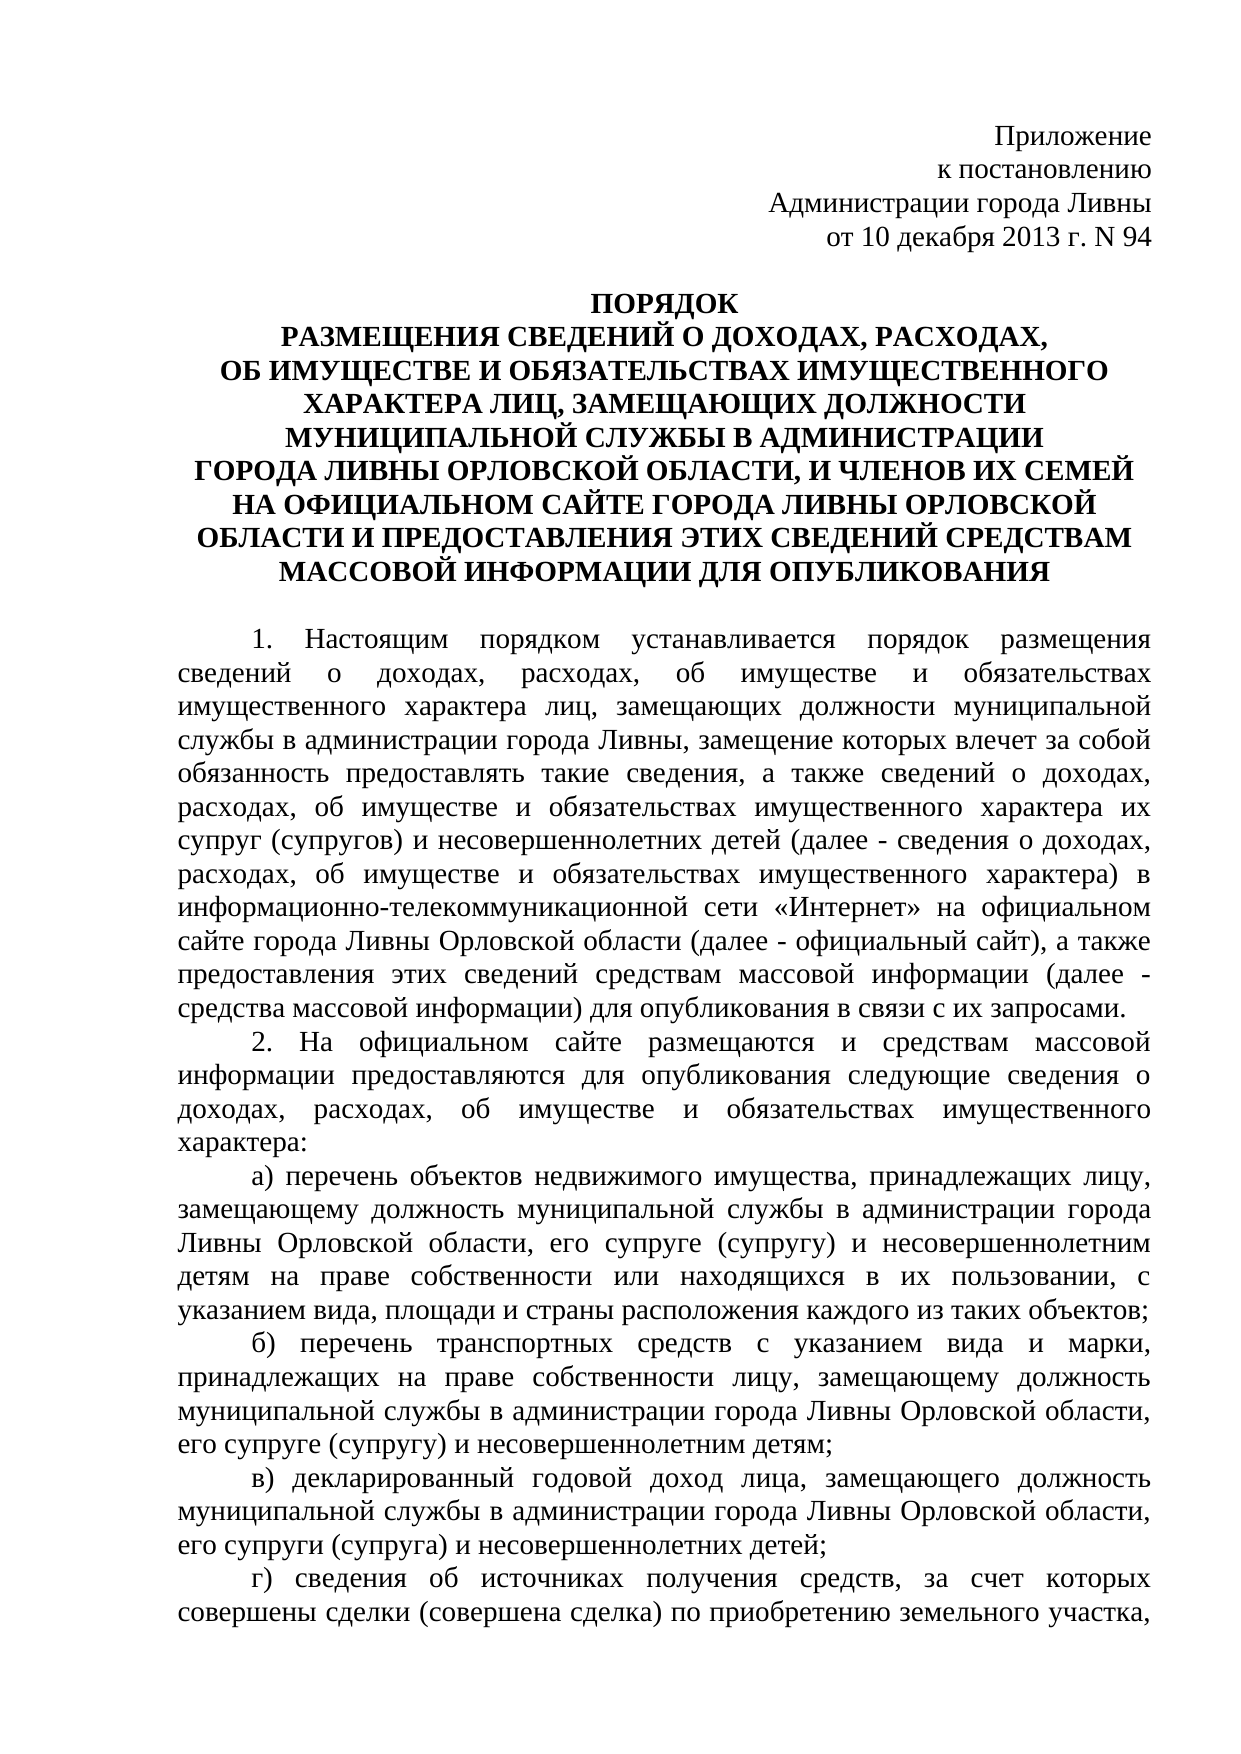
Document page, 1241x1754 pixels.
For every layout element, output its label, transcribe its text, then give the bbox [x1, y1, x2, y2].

title ПОРЯДОК [177, 286, 1152, 319]
text к постановлению [177, 152, 1152, 185]
title ОБ ИМУЩЕСТВЕ И ОБЯЗАТЕЛЬСТВАХ ИМУЩЕСТВЕННОГО [177, 353, 1152, 386]
title ГОРОДА ЛИВНЫ ОРЛОВСКОЙ ОБЛАСТИ, И ЧЛЕНОВ ИХ СЕМЕЙ НА ОФИЦИАЛЬНОМ САЙТЕ ГОРОДА ЛИВНЫ ОРЛОВСКОЙ ОБЛАСТИ И ПРЕДОСТАВЛЕНИЯ ЭТИХ СВЕДЕНИЙ СРЕДСТВАМ МАССОВОЙ ИНФОРМАЦИИ ДЛЯ ОПУБЛИКОВАНИЯ [177, 453, 1152, 588]
title РАЗМЕЩЕНИЯ СВЕДЕНИЙ О ДОХОДАХ, РАСХОДАХ, [177, 319, 1152, 353]
title ХАРАКТЕРА ЛИЦ, ЗАМЕЩАЮЩИХ ДОЛЖНОСТИ [177, 386, 1152, 420]
text от 10 декабря 2013 г. N 94 [177, 219, 1152, 252]
text Администрации города Ливны [177, 185, 1152, 219]
text 2. На официальном сайте размещаются и средствам массовой информации предоставляются для опубликования следующие сведения о доходах, расходах, об имуществе и обязательствах имущественного характера: [177, 1024, 1152, 1158]
text в) декларированный годовой доход лица, замещающего должность муниципальной службы в администрации города Ливны Орловской области, его супруги (супруга) и несовершеннолетних детей; [177, 1460, 1152, 1560]
text а) перечень объектов недвижимого имущества, принадлежащих лицу, замещающему должность муниципальной службы в администрации города Ливны Орловской области, его супруге (супругу) и несовершеннолетним детям на праве собственности или находящихся в их пользовании, с указанием вида, площади и страны расположения каждого из таких объектов; [177, 1158, 1152, 1326]
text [177, 1560, 1152, 1627]
title МУНИЦИПАЛЬНОЙ СЛУЖБЫ В АДМИНИСТРАЦИИ [177, 420, 1152, 453]
text Приложение [177, 118, 1152, 152]
text 1. Настоящим порядком устанавливается порядок размещения сведений о доходах, расходах, об имуществе и обязательствах имущественного характера лиц, замещающих должности муниципальной службы в администрации города Ливны, замещение которых влечет за собой обязанность предоставлять такие сведения, а также сведений о доходах, расходах, об имуществе и обязательствах имущественного характера их супруг (супругов) и несовершеннолетних детей (далее - сведения о доходах, расходах, об имуществе и обязательствах имущественного характера) в информационно-телекоммуникационной сети «Интернет» на официальном сайте города Ливны Орловской области (далее - официальный сайт), а также предоставления этих сведений средствам массовой информации (далее - средства массовой информации) для опубликования в связи с их запросами. [177, 621, 1152, 1024]
text б) перечень транспортных средств с указанием вида и марки, принадлежащих на праве собственности лицу, замещающему должность муниципальной службы в администрации города Ливны Орловской области, его супруге (супругу) и несовершеннолетним детям; [177, 1326, 1152, 1460]
